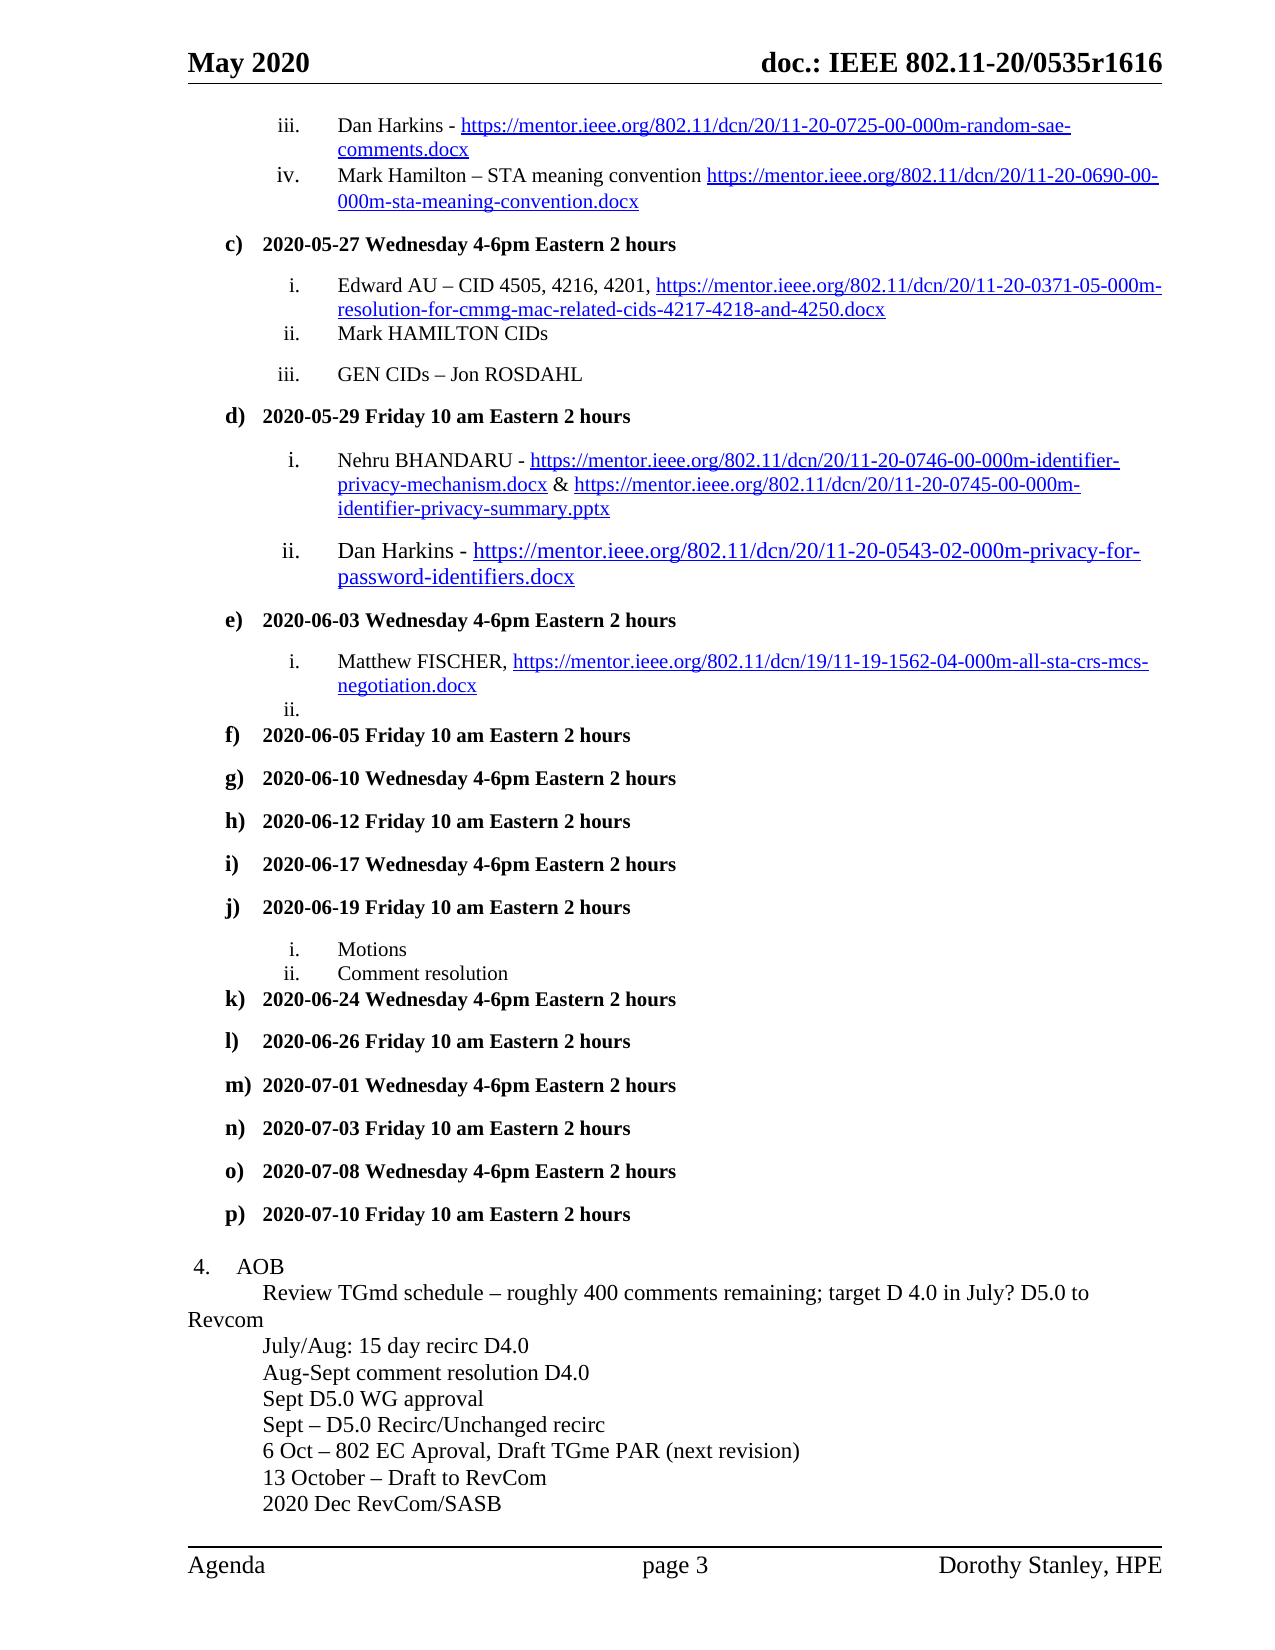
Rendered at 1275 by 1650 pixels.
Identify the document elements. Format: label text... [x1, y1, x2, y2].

list 2020-07-08 Wednesday 4-6pm Eastern 2 hours [225, 1157, 1162, 1183]
list July/Aug: 15 day recirc D4.0 [187, 1332, 1162, 1358]
list 2020-07-10 Friday 10 am Eastern 2 hours [225, 1200, 1162, 1226]
list 2020-06-12 Friday 10 am Eastern 2 hours [225, 807, 1162, 834]
list Mark HAMILTON CIDs [300, 321, 1162, 345]
list Matthew FISCHER, https://mentor.ieee.org/802.11/dcn/19/11-19-1562-04-000m-all-sta-crs-mcs-negotiation.docx [300, 649, 1162, 697]
list 2020-06-10 Wednesday 4-6pm Eastern 2 hours [225, 764, 1162, 791]
list Dan Harkins - https://mentor.ieee.org/802.11/dcn/20/11-20-0543-02-000m-privacy-for-password-identifiers.docx [300, 537, 1162, 589]
list Aug-Sept comment resolution D4.0 [187, 1358, 1162, 1385]
list Nehru BHANDARU - https://mentor.ieee.org/802.11/dcn/20/11-20-0746-00-000m-identifier-privacy-mechanism.docx & https://mentor.ieee.org/802.11/dcn/20/11-20-0745-00-000m-identifier-privacy-summary.pptx [300, 446, 1162, 520]
list 2020-06-17 Wednesday 4-6pm Eastern 2 hours [225, 850, 1162, 877]
list Sept D5.0 WG approval [187, 1385, 1162, 1411]
list 2020 Dec RevCom/SASB [187, 1490, 1162, 1517]
list Motions [300, 936, 1162, 961]
list 2020-06-19 Friday 10 am Eastern 2 hours [225, 893, 1162, 920]
list Dan Harkins - https://mentor.ieee.org/802.11/dcn/20/11-20-0725-00-000m-random-sae-comments.docx [300, 112, 1162, 161]
list 2020-07-03 Friday 10 am Eastern 2 hours [225, 1114, 1162, 1140]
list Mark Hamilton – STA meaning convention https://mentor.ieee.org/802.11/dcn/20/11-20-0690-00-000m-sta-meaning-convention.docx [300, 161, 1162, 213]
list 2020-06-24 Wednesday 4-6pm Eastern 2 hours [225, 984, 1162, 1011]
list Sept – D5.0 Recirc/Unchanged recirc [187, 1411, 1162, 1438]
list GEN CIDs – Jon ROSDAHL [300, 362, 1162, 386]
list 2020-07-01 Wednesday 4-6pm Eastern 2 hours [225, 1071, 1162, 1097]
list 4. AOB [187, 1253, 1162, 1279]
list Comment resolution [300, 961, 1162, 984]
list 2020-05-29 Friday 10 am Eastern 2 hours [225, 403, 1162, 429]
list 2020-06-26 Friday 10 am Eastern 2 hours [225, 1028, 1162, 1054]
list 6 Oct – 802 EC Aproval, Draft TGme PAR (next revision) [187, 1438, 1162, 1464]
list 13 October – Draft to RevCom [187, 1464, 1162, 1490]
list 2020-06-05 Friday 10 am Eastern 2 hours [225, 721, 1162, 748]
list Review TGmd schedule – roughly 400 comments remaining; target D 4.0 in July? D5.0 to Revcom [187, 1279, 1162, 1332]
list 2020-06-03 Wednesday 4-6pm Eastern 2 hours [225, 606, 1162, 632]
list Edward AU – CID 4505, 4216, 4201, https://mentor.ieee.org/802.11/dcn/20/11-20-0371-05-000m-resolution-for-cmmg-mac-related-cids-4217-4218-and-4250.docx [300, 273, 1162, 321]
list 2020-05-27 Wednesday 4-6pm Eastern 2 hours [225, 230, 1162, 256]
